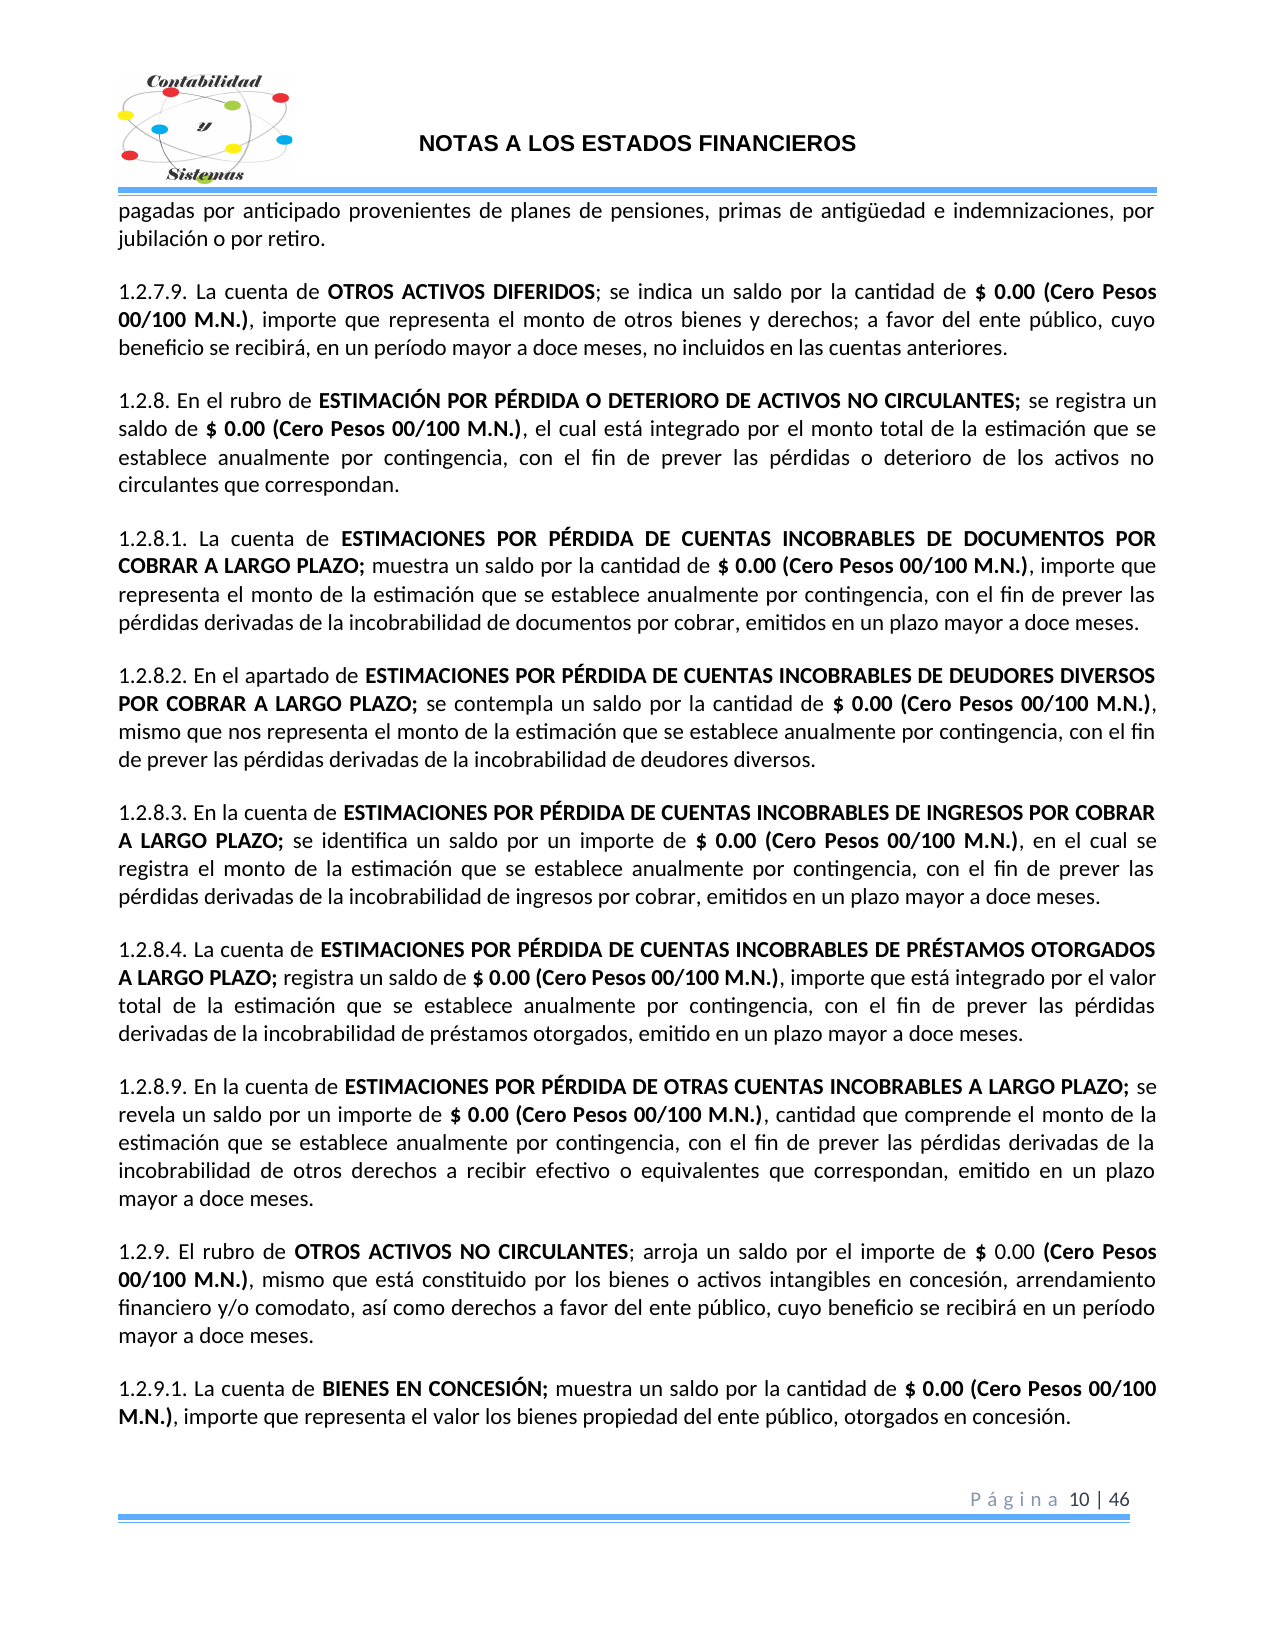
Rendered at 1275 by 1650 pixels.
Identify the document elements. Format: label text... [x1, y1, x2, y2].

text 1.2.8.3. En la cuenta de ESTIMACIONES POR PÉRDIDA DE CUENTAS INCOBRABLES DE INGRESOS POR COBRAR A LARGO PLAZO; se identifica un saldo por un importe de $ 0.00 (Cero Pesos 00/100 M.N.), en el cual se registra el monto de la estimación que se establece anualmente por contingencia, con el fin de prever las pérdidas derivadas de la incobrabilidad de ingresos por cobrar, emitidos en un plazo mayor a doce meses. [118, 798, 1157, 910]
text 1.2.8.9. En la cuenta de ESTIMACIONES POR PÉRDIDA DE OTRAS CUENTAS INCOBRABLES A LARGO PLAZO; se revela un saldo por un importe de $ 0.00 (Cero Pesos 00/100 M.N.), cantidad que comprende el monto de la estimación que se establece anualmente por contingencia, con el fin de prever las pérdidas derivadas de la incobrabilidad de otros derechos a recibir efectivo o equivalentes que correspondan, emitido en un plazo mayor a doce meses. [118, 1072, 1157, 1212]
text 1.2.7.9. La cuenta de OTROS ACTIVOS DIFERIDOS; se indica un saldo por la cantidad de $ 0.00 (Cero Pesos 00/100 M.N.), importe que representa el monto de otros bienes y derechos; a favor del ente público, cuyo beneficio se recibirá, en un período mayor a doce meses, no incluidos en las cuentas anteriores. [118, 277, 1157, 362]
text 1.2.8.4. La cuenta de ESTIMACIONES POR PÉRDIDA DE CUENTAS INCOBRABLES DE PRÉSTAMOS OTORGADOS A LARGO PLAZO; registra un saldo de $ 0.00 (Cero Pesos 00/100 M.N.), importe que está integrado por el valor total de la estimación que se establece anualmente por contingencia, con el fin de prever las pérdidas derivadas de la incobrabilidad de préstamos otorgados, emitido en un plazo mayor a doce meses. [118, 935, 1157, 1047]
text 1.2.9. El rubro de OTROS ACTIVOS NO CIRCULANTES; arroja un saldo por el importe de $ 0.00 (Cero Pesos 00/100 M.N.), mismo que está constituido por los bienes o activos intangibles en concesión, arrendamiento financiero y/o comodato, así como derechos a favor del ente público, cuyo beneficio se recibirá en un período mayor a doce meses. [118, 1237, 1157, 1349]
text 1.2.8. En el rubro de ESTIMACIÓN POR PÉRDIDA O DETERIORO DE ACTIVOS NO CIRCULANTES; se registra un saldo de $ 0.00 (Cero Pesos 00/100 M.N.), el cual está integrado por el monto total de la estimación que se establece anualmente por contingencia, con el fin de prever las pérdidas o deterioro de los activos no circulantes que correspondan. [118, 387, 1157, 499]
text 1.2.8.1. La cuenta de ESTIMACIONES POR PÉRDIDA DE CUENTAS INCOBRABLES DE DOCUMENTOS POR COBRAR A LARGO PLAZO; muestra un saldo por la cantidad de $ 0.00 (Cero Pesos 00/100 M.N.), importe que representa el monto de la estimación que se establece anualmente por contingencia, con el fin de prever las pérdidas derivadas de la incobrabilidad de documentos por cobrar, emitidos en un plazo mayor a doce meses. [118, 524, 1157, 636]
picture [117, 74, 293, 184]
text 1.2.8.2. En el apartado de ESTIMACIONES POR PÉRDIDA DE CUENTAS INCOBRABLES DE DEUDORES DIVERSOS POR COBRAR A LARGO PLAZO; se contempla un saldo por la cantidad de $ 0.00 (Cero Pesos 00/100 M.N.), mismo que nos representa el monto de la estimación que se establece anualmente por contingencia, con el fin de prever las pérdidas derivadas de la incobrabilidad de deudores diversos. [118, 661, 1157, 773]
text 1.2.9.1. La cuenta de BIENES EN CONCESIÓN; muestra un saldo por la cantidad de $ 0.00 (Cero Pesos 00/100 M.N.), importe que representa el valor los bienes propiedad del ente público, otorgados en concesión. [118, 1374, 1157, 1430]
